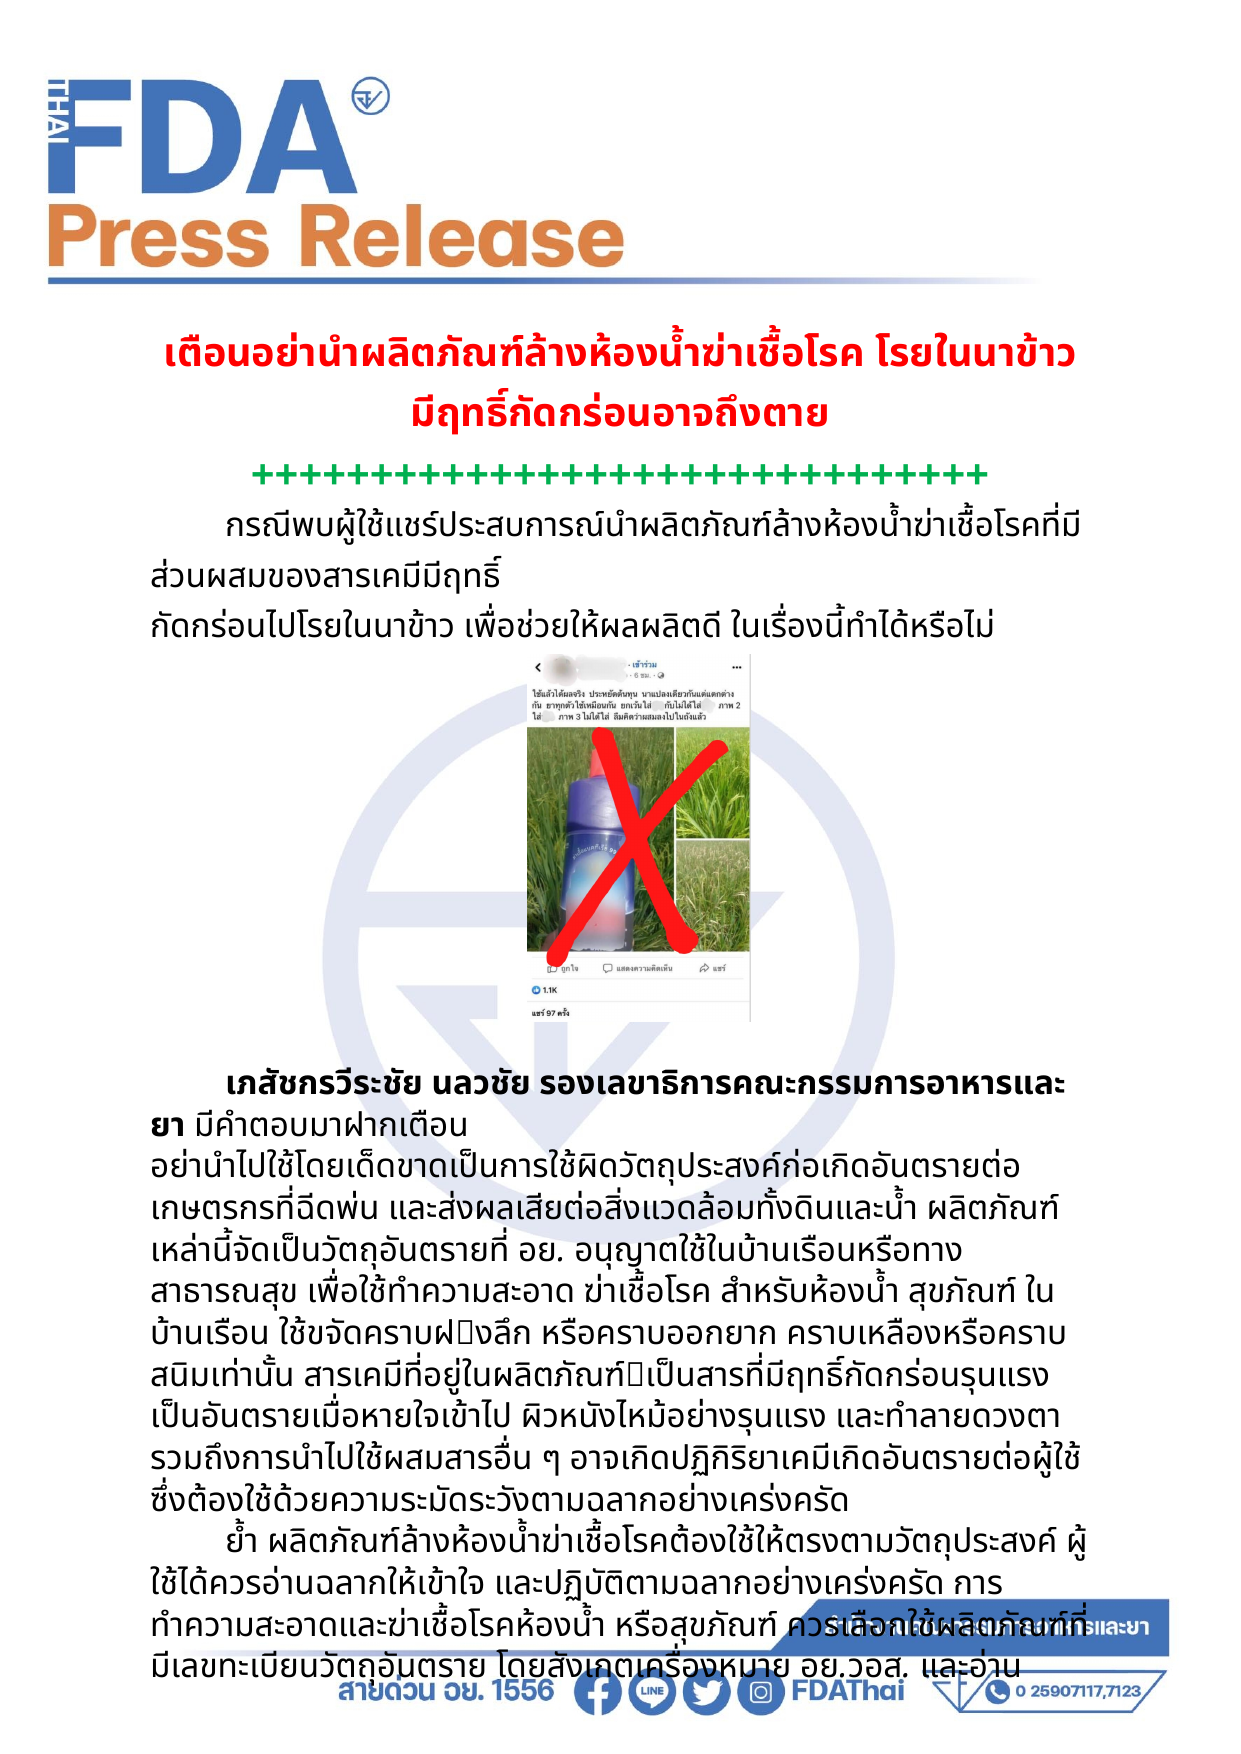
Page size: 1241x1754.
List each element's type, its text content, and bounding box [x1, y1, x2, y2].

text กรณีพบผู้ใช้แชร์ประสบการณ์นำผลิตภัณฑ์ล้างห้องน้ำฆ่าเชื้อโรคที่มีส่วนผสมของสารเคมีมีฤทธิ์ กัดกร่อนไปโรยในนาข้าว เพื่อช่วยให้ผลผลิตดี ในเรื่องนี้ทำได้หรือไม่ [150, 501, 1095, 652]
text เภสัชกรวีระชัย นลวชัย รองเลขาธิการคณะกรรมการอาหารและยา มีคำตอบมาฝากเตือน อย่านำไปใช้โดยเด็ดขาดเป็นการใช้ผิดวัตถุประสงค์ก่อเกิดอันตรายต่อเกษตรกรที่ฉีดพ่น และส่งผลเสียต่อสิ่งแวดล้อมทั้งดินและน้ำ ผลิตภัณฑ์เหล่านี้จัดเป็นวัตถุอันตรายที่ อย. อนุญาตใช้ในบ้านเรือนหรือทางสาธารณสุข เพื่อใช้ทำความสะอาด ฆ่าเชื้อโรค สำหรับห้องน้ำ สุขภัณฑ์ ในบ้านเรือน ใช้ขจัดคราบฝงลึก หรือคราบออกยาก คราบเหลืองหรือคราบสนิมเท่านั้น สารเคมีที่อยู่ในผลิตภัณฑ์เป็นสารที่มีฤทธิ์กัดกร่อนรุนแรงเป็นอันตรายเมื่อหายใจเข้าไป ผิวหนังไหม้อย่างรุนแรง และทำลายดวงตา รวมถึงการนำไปใช้ผสมสารอื่น ๆ อาจเกิดปฏิกิริยาเคมีเกิดอันตรายต่อผู้ใช้ ซึ่งต้องใช้ด้วยความระมัดระวังตามฉลากอย่างเคร่งครัด [150, 1061, 1095, 1519]
text +++++++++++++++++++++++++++++++ [150, 444, 1090, 501]
picture [10, 25, 1207, 1751]
text เตือนอย่านำผลิตภัณฑ์ล้างห้องน้ำฆ่าเชื้อโรค โรยในนาข้าว มีฤทธิ์กัดกร่อนอาจถึงตาย [150, 325, 1090, 444]
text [150, 1519, 1090, 1686]
